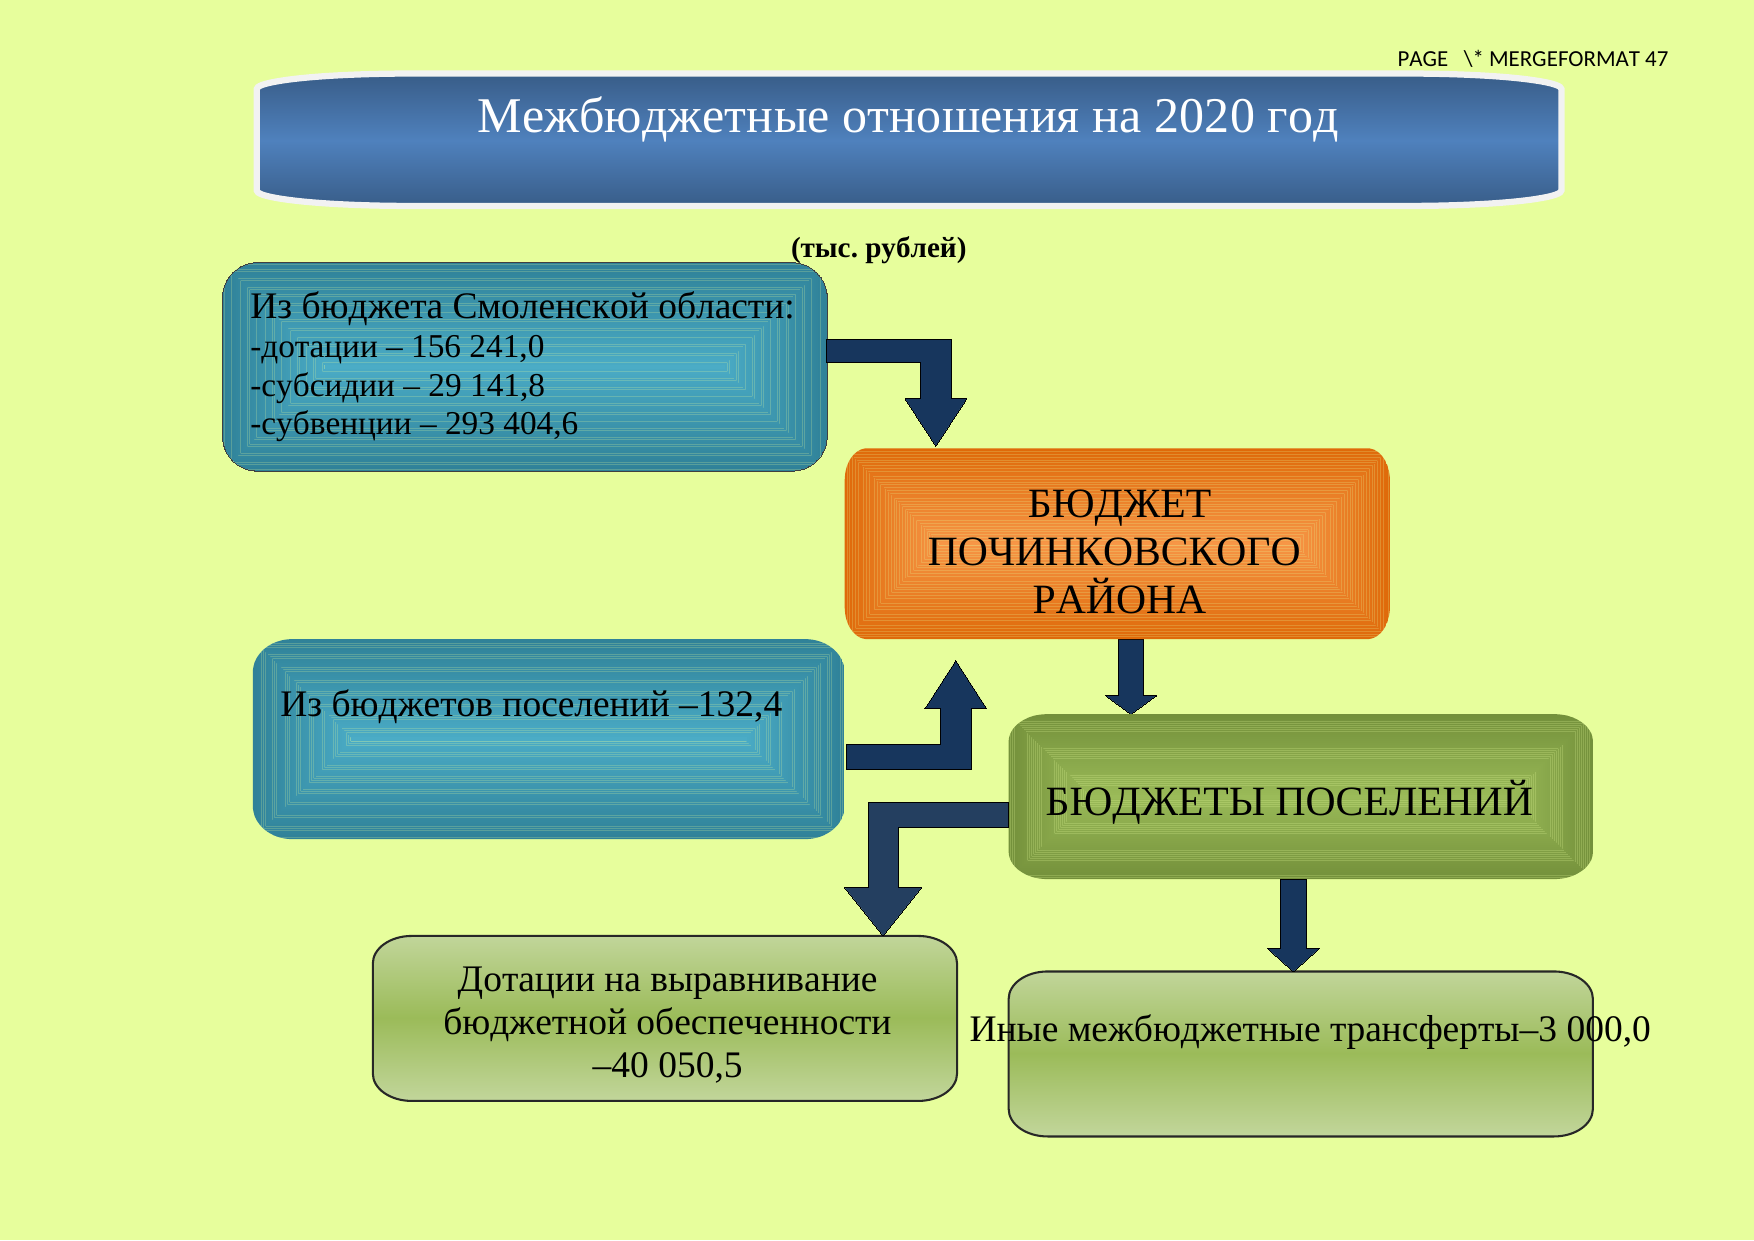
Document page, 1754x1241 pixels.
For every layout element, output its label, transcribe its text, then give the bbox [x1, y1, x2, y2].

subtitle (тыс. рублей) [89, 230, 1668, 264]
